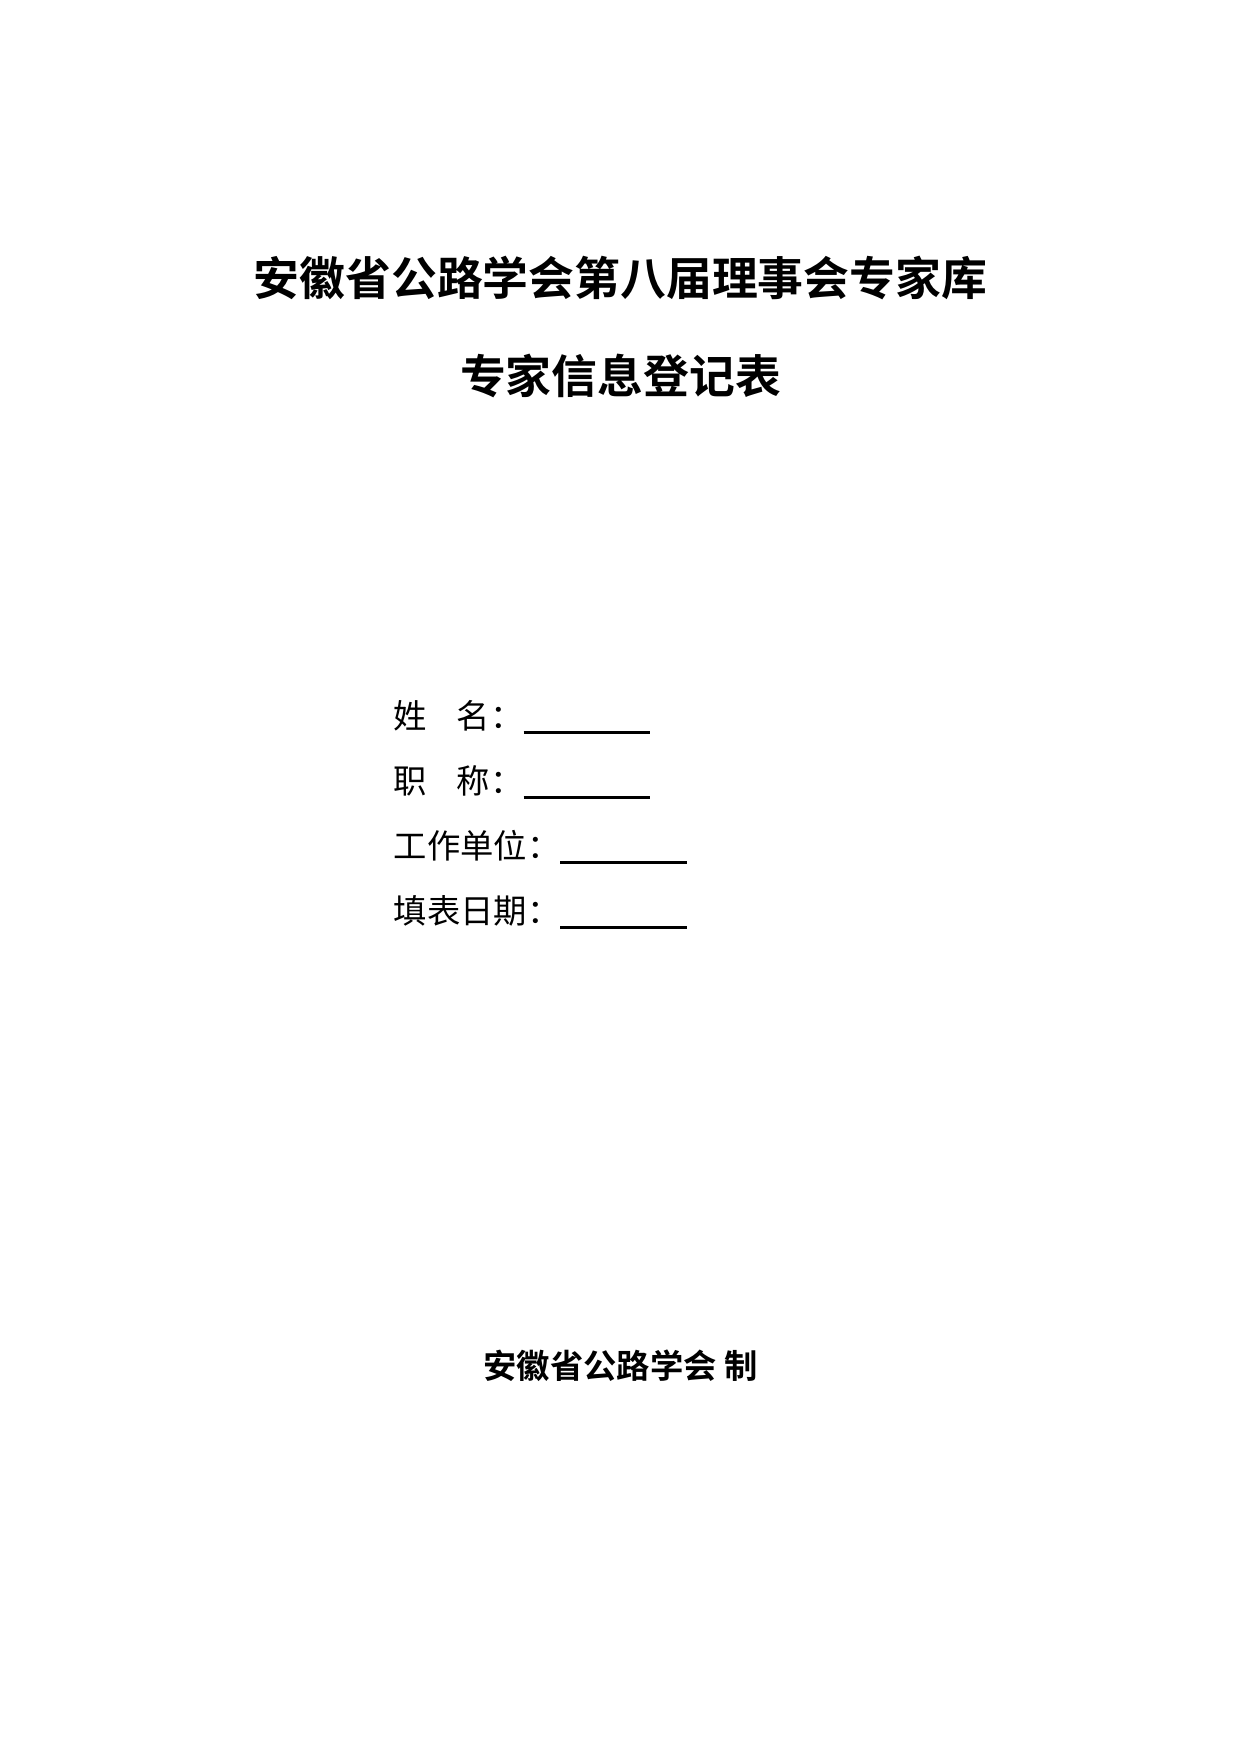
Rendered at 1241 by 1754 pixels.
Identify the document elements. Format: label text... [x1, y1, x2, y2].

text 职 称： [187, 747, 1053, 812]
text 填表日期： [187, 877, 1053, 942]
text 姓 名： [187, 682, 1053, 747]
text 工作单位： [187, 812, 1053, 877]
text 专家信息登记表 [187, 324, 1053, 422]
text 安徽省公路学会 制 [187, 1332, 1053, 1397]
text 安徽省公路学会第八届理事会专家库 [187, 227, 1053, 324]
